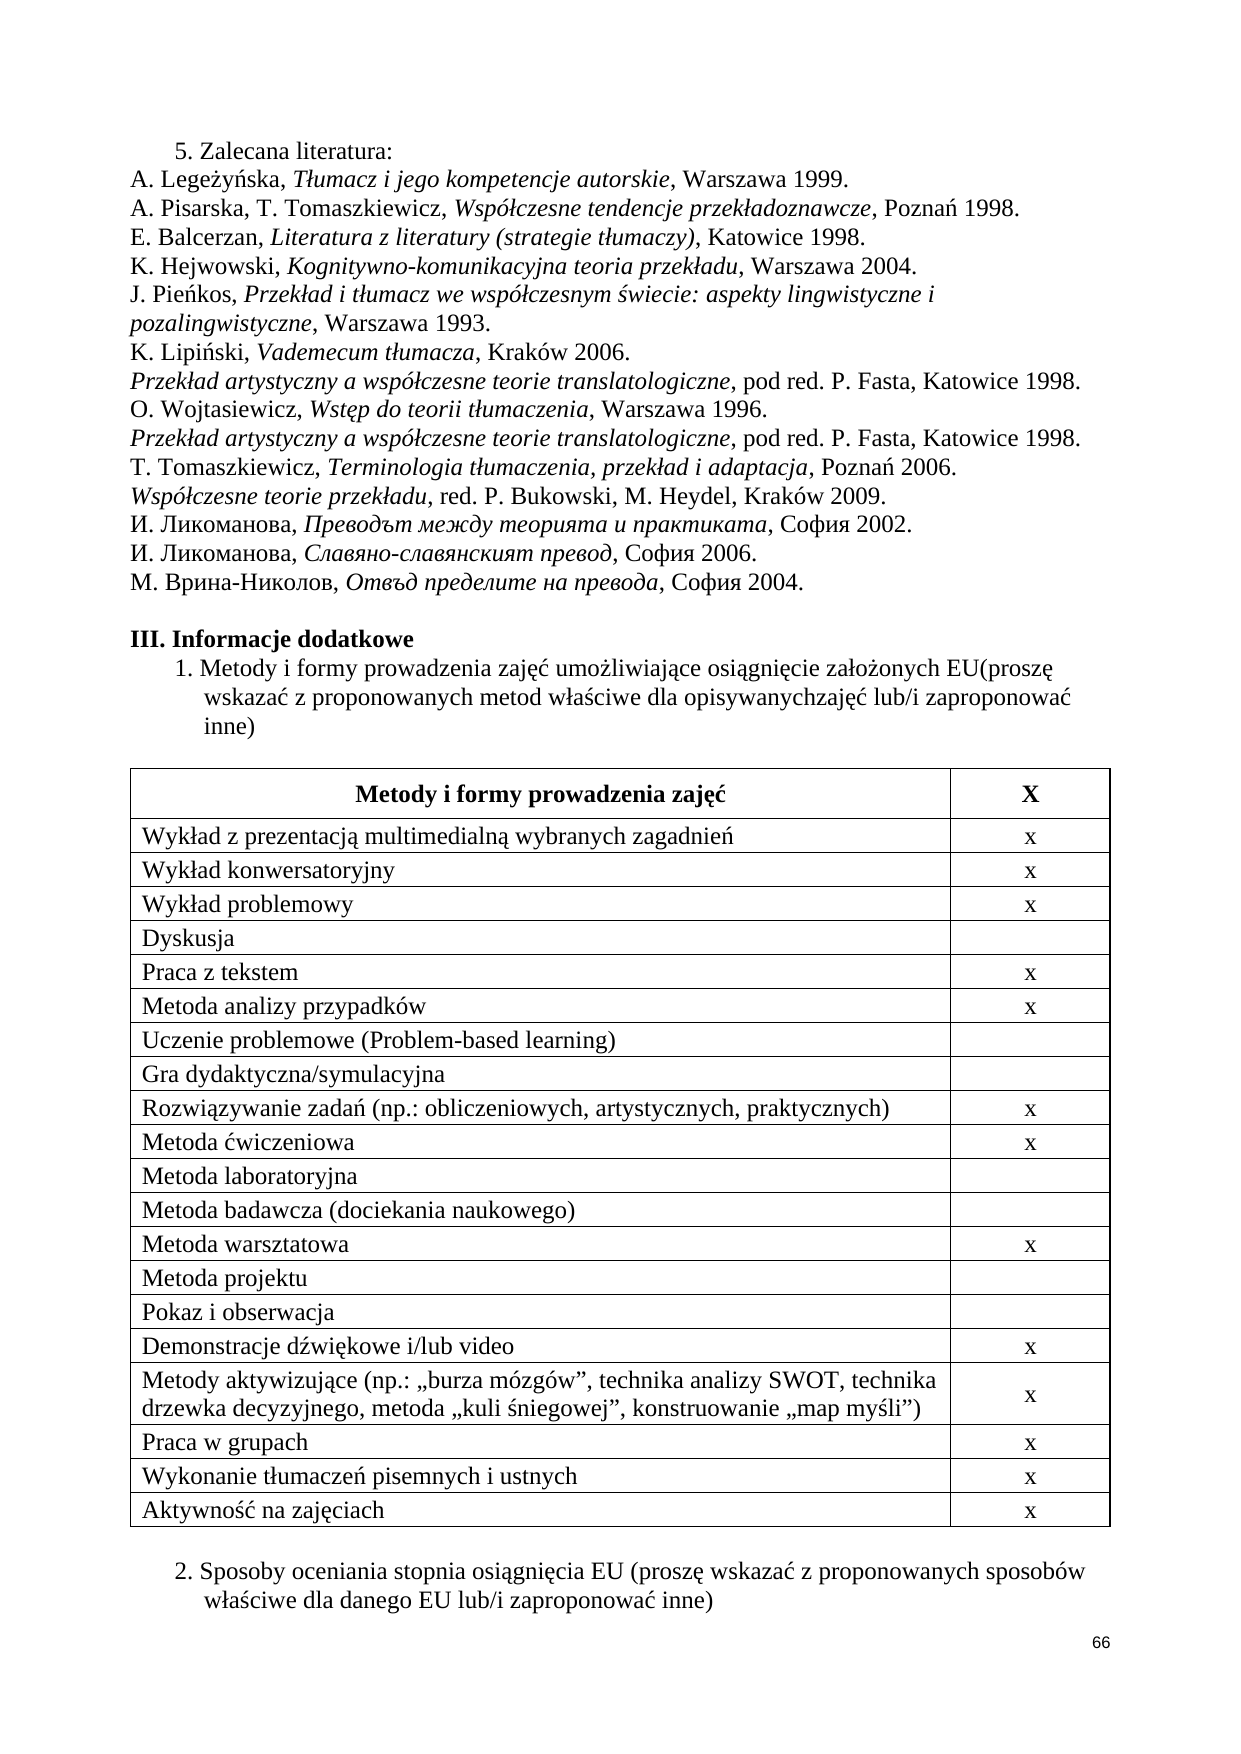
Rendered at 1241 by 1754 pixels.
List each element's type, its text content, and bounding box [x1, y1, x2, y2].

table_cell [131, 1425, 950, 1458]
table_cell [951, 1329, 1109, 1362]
text М. Врина-Николов, Отвъд пределите на превода, София 2004. [130, 567, 1110, 596]
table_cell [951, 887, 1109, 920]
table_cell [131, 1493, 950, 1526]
text И. Ликоманова, Преводът между теорията и практиката, София 2002. [130, 509, 1110, 538]
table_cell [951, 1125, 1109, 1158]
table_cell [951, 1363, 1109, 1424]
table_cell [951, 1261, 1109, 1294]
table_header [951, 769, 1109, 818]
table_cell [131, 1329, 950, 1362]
text K. Hejwowski, Kognitywno-komunikacyjna teoria przekładu, Warszawa 2004. [130, 251, 1110, 279]
text 1. Metody i formy prowadzenia zajęć umożliwiające osiągnięcie założonych EU(proszę wskazać z proponowanych metod właściwe dla opisywanychzajęć lub/i zaproponować inne) [174, 653, 1110, 739]
text E. Balcerzan, Literatura z literatury (strategie tłumaczy), Katowice 1998. [130, 222, 1110, 251]
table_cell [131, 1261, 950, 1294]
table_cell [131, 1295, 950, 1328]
text A. Legeżyńska, Tłumacz i jego kompetencje autorskie, Warszawa 1999. [130, 164, 1110, 193]
text И. Ликоманова, Славяно-славянският превод, София 2006. [130, 538, 1110, 567]
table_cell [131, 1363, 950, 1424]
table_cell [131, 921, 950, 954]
text 2. Sposoby oceniania stopnia osiągnięcia EU (proszę wskazać z proponowanych sposobów właściwe dla danego EU lub/i zaproponować inne) [174, 1556, 1110, 1613]
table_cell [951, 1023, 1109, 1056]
text Przekład artystyczny a współczesne teorie translatologiczne, pod red. P. Fasta, Katowice 1998. [130, 366, 1110, 394]
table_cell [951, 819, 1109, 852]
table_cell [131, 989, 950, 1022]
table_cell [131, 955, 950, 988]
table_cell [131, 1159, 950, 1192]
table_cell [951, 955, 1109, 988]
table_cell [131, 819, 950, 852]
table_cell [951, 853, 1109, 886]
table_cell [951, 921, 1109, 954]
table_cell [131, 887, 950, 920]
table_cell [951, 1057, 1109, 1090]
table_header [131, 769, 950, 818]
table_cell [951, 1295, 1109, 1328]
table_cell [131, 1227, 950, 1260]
text 5. Zalecana literatura: [174, 136, 1110, 164]
text Współczesne teorie przekładu, red. P. Bukowski, M. Heydel, Kraków 2009. [130, 481, 1110, 509]
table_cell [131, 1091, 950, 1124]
text Przekład artystyczny a współczesne teorie translatologiczne, pod red. P. Fasta, Katowice 1998. [130, 423, 1110, 452]
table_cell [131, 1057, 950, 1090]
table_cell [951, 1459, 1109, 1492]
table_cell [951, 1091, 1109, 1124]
text A. Pisarska, T. Tomaszkiewicz, Współczesne tendencje przekładoznawcze, Poznań 1998. [130, 193, 1110, 222]
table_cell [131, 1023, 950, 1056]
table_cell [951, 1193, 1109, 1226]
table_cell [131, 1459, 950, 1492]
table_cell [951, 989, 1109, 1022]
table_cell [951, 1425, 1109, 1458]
text K. Lipiński, Vademecum tłumacza, Kraków 2006. [130, 337, 1110, 366]
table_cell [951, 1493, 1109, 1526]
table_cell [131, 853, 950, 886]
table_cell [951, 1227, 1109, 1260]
text O. Wojtasiewicz, Wstęp do teorii tłumaczenia, Warszawa 1996. [130, 394, 1110, 423]
text T. Tomaszkiewicz, Terminologia tłumaczenia, przekład i adaptacja, Poznań 2006. [130, 452, 1110, 481]
text J. Pieńkos, Przekład i tłumacz we współczesnym świecie: aspekty lingwistyczne i pozalingwistyczne, Warszawa 1993. [130, 279, 1110, 337]
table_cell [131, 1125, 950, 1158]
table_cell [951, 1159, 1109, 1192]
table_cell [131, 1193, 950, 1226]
text III. Informacje dodatkowe [130, 624, 1110, 653]
